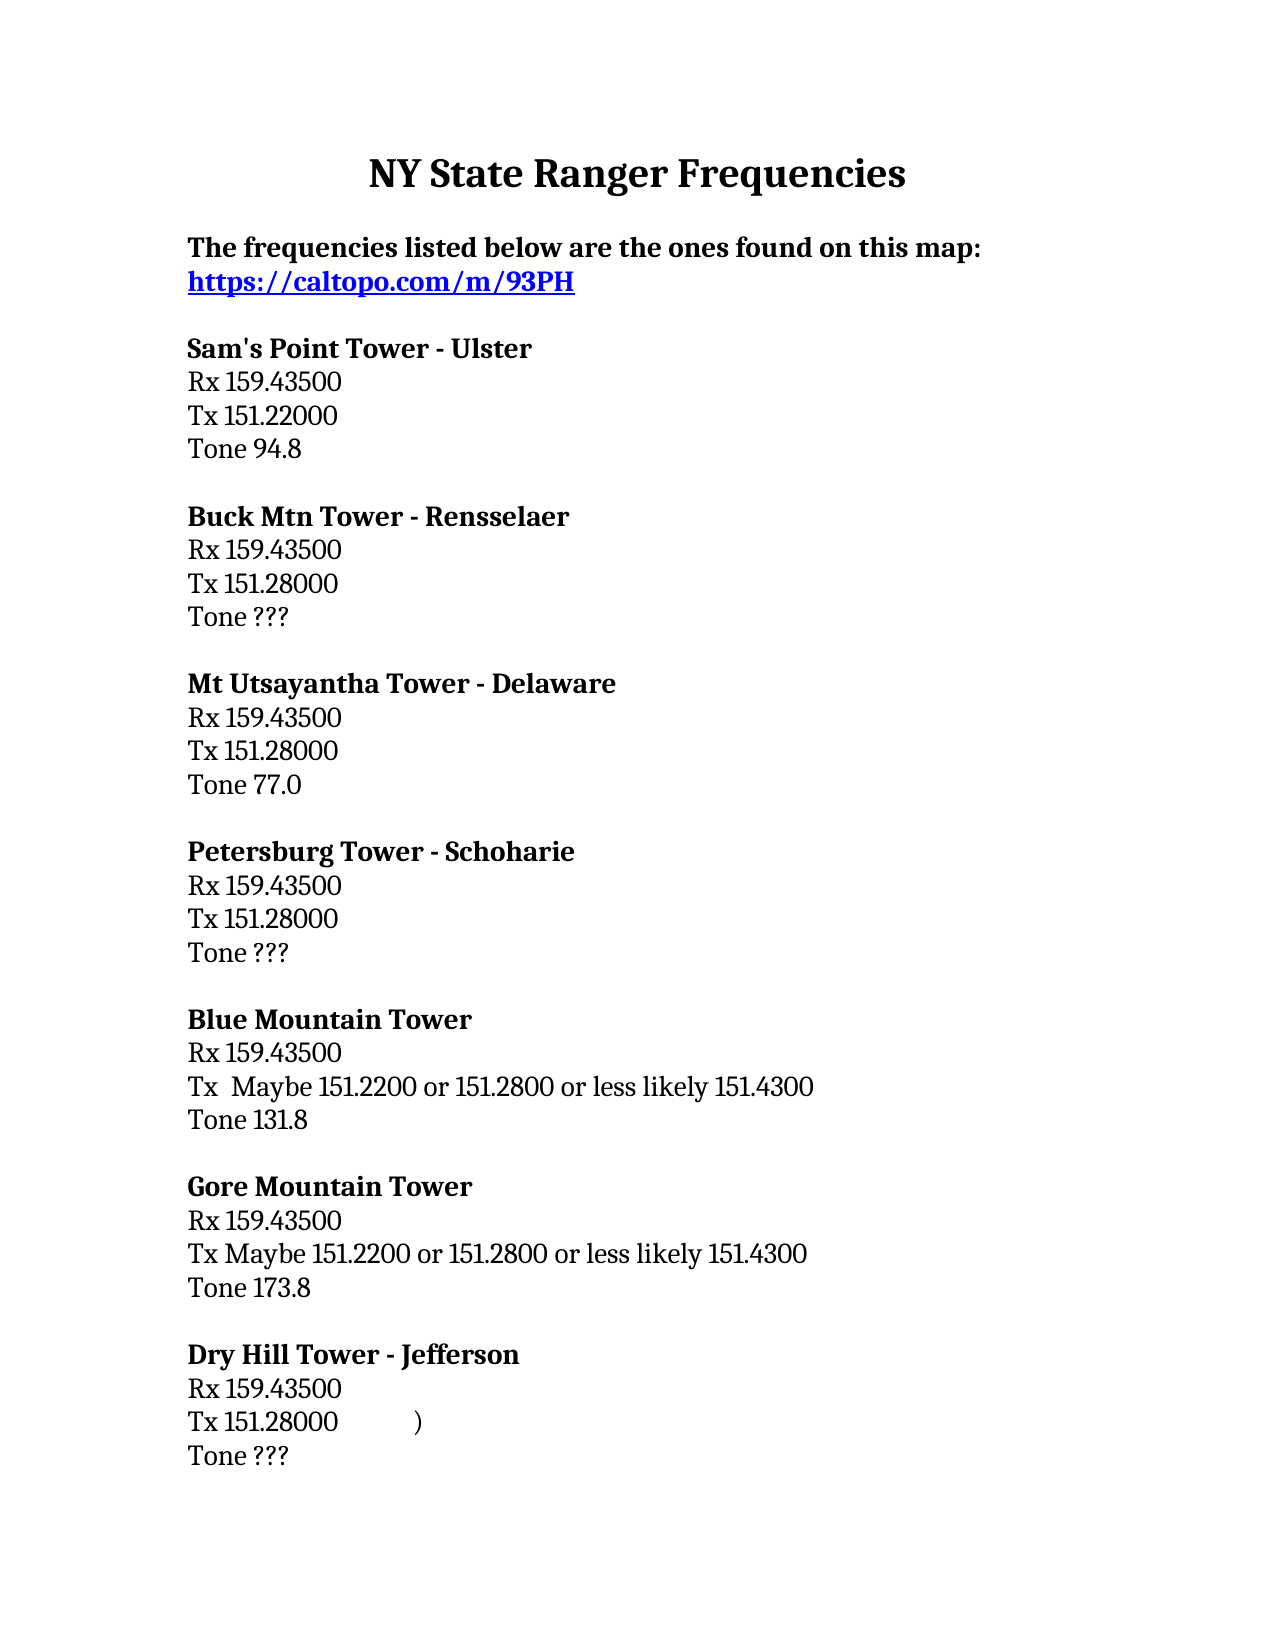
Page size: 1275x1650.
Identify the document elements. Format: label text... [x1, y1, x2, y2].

text Tx 151.28000 [187, 567, 1087, 600]
text Rx 159.43500 [187, 1372, 1087, 1405]
text Tone ??? [187, 936, 1087, 969]
text The frequencies listed below are the ones found on this map: [187, 231, 1087, 265]
text Tx Maybe 151.2200 or 151.2800 or less likely 151.4300 [187, 1070, 1087, 1103]
text Petersburg Tower - Schoharie [187, 835, 1087, 869]
text Mt Utsayantha Tower - Delaware [187, 667, 1087, 701]
text Tx 151.28000 [187, 734, 1087, 768]
text Rx 159.43500 [187, 366, 1087, 399]
text https://caltopo.com/m/93PH [187, 265, 1087, 298]
text Sam's Point Tower - Ulster [187, 332, 1087, 366]
text Tx 151.22000 [187, 399, 1087, 433]
text Tone 131.8 [187, 1103, 1087, 1137]
text NY State Ranger Frequencies [187, 150, 1087, 198]
text Buck Mtn Tower - Rensselaer [187, 500, 1087, 533]
text Rx 159.43500 [187, 533, 1087, 567]
text Tx 151.28000 [187, 902, 1087, 936]
text Tone 173.8 [187, 1271, 1087, 1305]
text Gore Mountain Tower [187, 1171, 1087, 1204]
text Tx 151.28000 ) [187, 1405, 1087, 1439]
text Tone ??? [187, 1439, 1087, 1472]
text Tone 77.0 [187, 768, 1087, 802]
text Tone ??? [187, 600, 1087, 634]
text Rx 159.43500 [187, 1036, 1087, 1070]
text Tone 94.8 [187, 433, 1087, 466]
text Rx 159.43500 [187, 869, 1087, 902]
text Tx Maybe 151.2200 or 151.2800 or less likely 151.4300 [187, 1238, 1087, 1271]
text Rx 159.43500 [187, 1204, 1087, 1238]
text Dry Hill Tower - Jefferson [187, 1338, 1087, 1372]
text Blue Mountain Tower [187, 1003, 1087, 1036]
text Rx 159.43500 [187, 701, 1087, 734]
